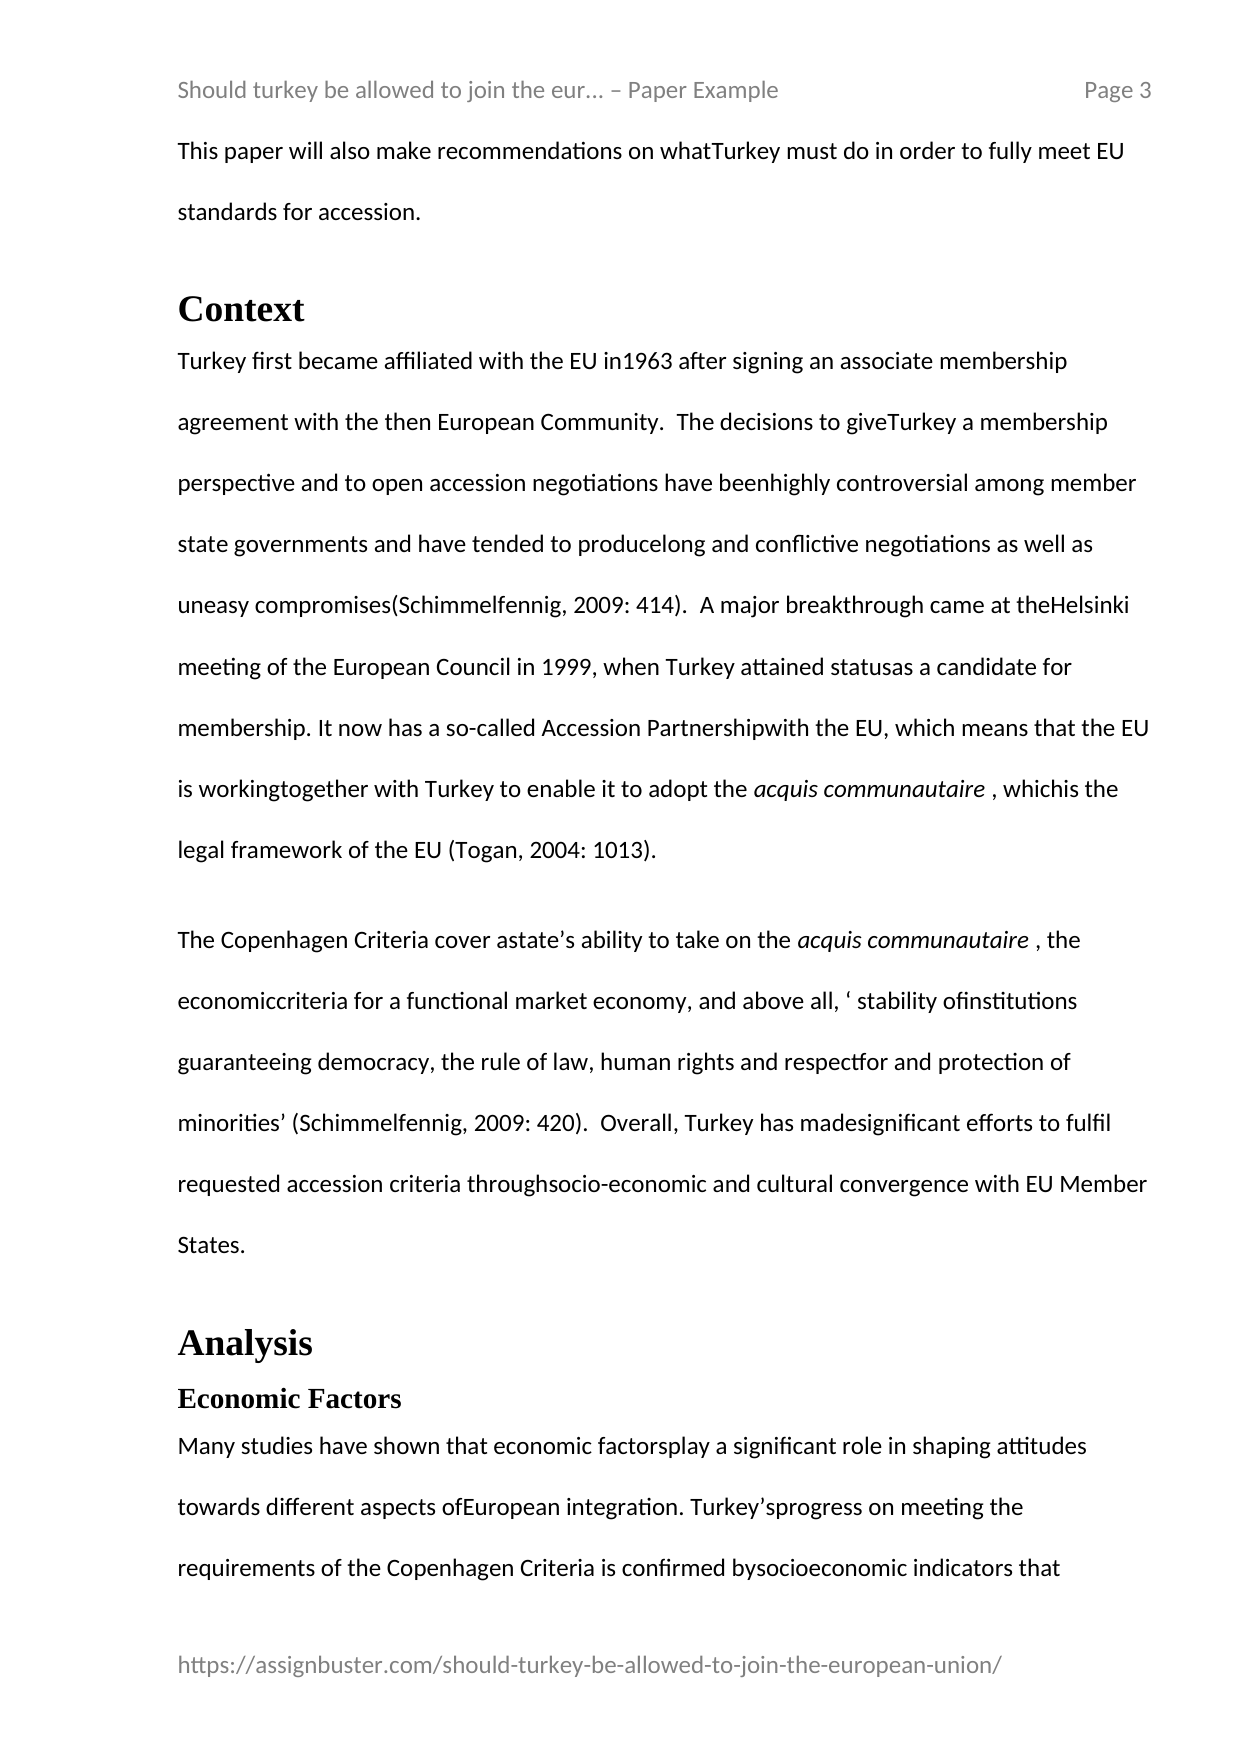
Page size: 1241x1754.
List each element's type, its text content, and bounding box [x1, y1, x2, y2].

subtitle Analysis [177, 1320, 1152, 1363]
subtitle Context [177, 286, 1152, 329]
text The Copenhagen Criteria cover astate’s ability to take on the acquis communautaire , the economiccriteria for a functional market economy, and above all, ‘ stability ofinstitutions guaranteeing democracy, the rule of law, human rights and respectfor and protection of minorities’ (Schimmelfennig, 2009: 420). Overall, Turkey has madesignificant efforts to fulfil requested accession criteria throughsocio-economic and cultural convergence with EU Member States. [177, 924, 1152, 1260]
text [177, 135, 1152, 226]
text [177, 1430, 1152, 1582]
subtitle Economic Factors [177, 1381, 1152, 1415]
text Turkey first became affiliated with the EU in1963 after signing an associate membership agreement with the then European Community. The decisions to giveTurkey a membership perspective and to open accession negotiations have beenhighly controversial among member state governments and have tended to producelong and conflictive negotiations as well as uneasy compromises(Schimmelfennig, 2009: 414). A major breakthrough came at theHelsinki meeting of the European Council in 1999, when Turkey attained statusas a candidate for membership. It now has a so-called Accession Partnershipwith the EU, which means that the EU is workingtogether with Turkey to enable it to adopt the acquis communautaire , whichis the legal framework of the EU (Togan, 2004: 1013). [177, 345, 1152, 864]
